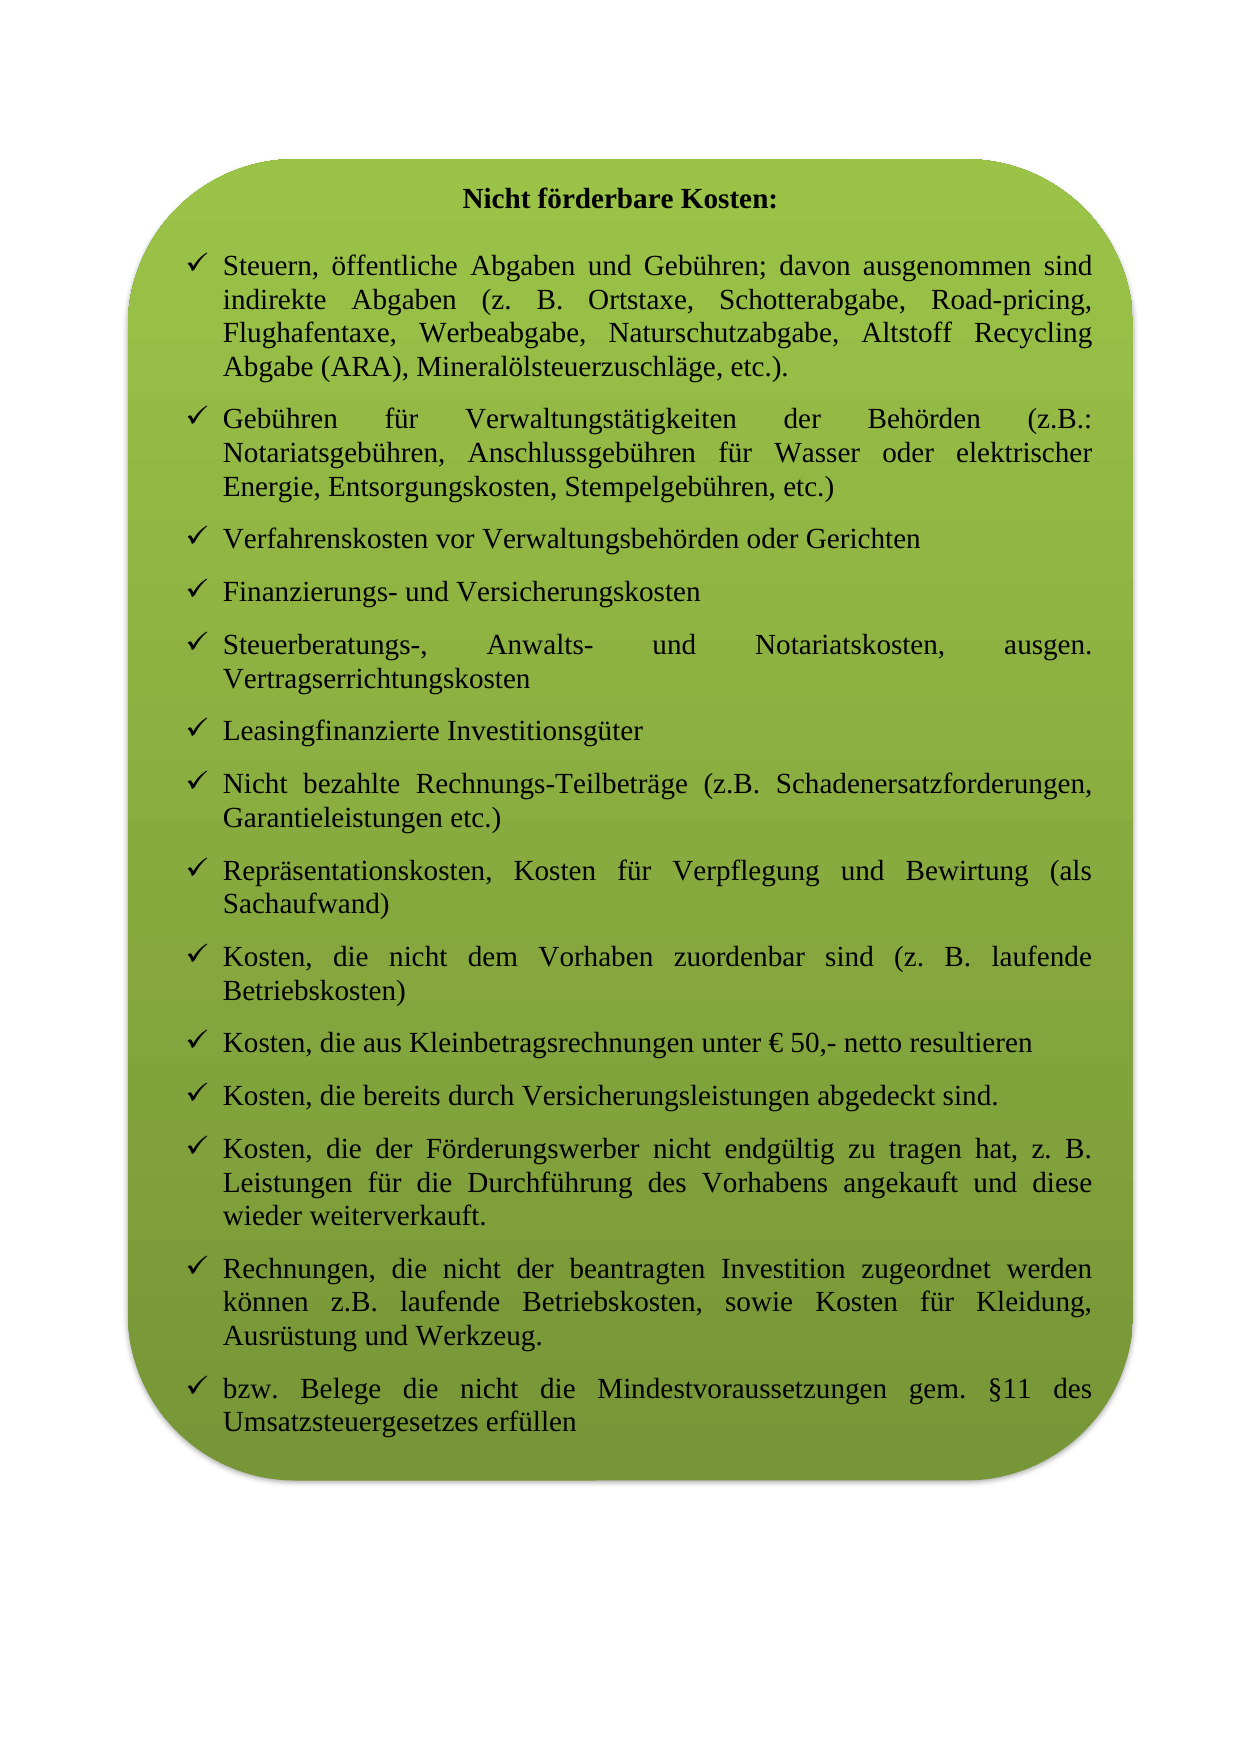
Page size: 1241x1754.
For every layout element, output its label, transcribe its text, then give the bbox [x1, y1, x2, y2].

list Repräsentationskosten, Kosten für Verpflegung und Bewirtung (als Sachaufwand) [185, 853, 1093, 920]
list Kosten, die bereits durch Versicherungsleistungen abgedeckt sind. [185, 1078, 1093, 1112]
list Verfahrenskosten vor Verwaltungsbehörden oder Gerichten [185, 522, 1093, 555]
list Rechnungen, die nicht der beantragten Investition zugeordnet werden können z.B. laufende Betriebskosten, sowie Kosten für Kleidung, Ausrüstung und Werkzeug. [185, 1251, 1093, 1352]
list Steuerberatungs-, Anwalts- und Notariatskosten, ausgen. Vertragserrichtungskosten [185, 627, 1093, 694]
list Leasingfinanzierte Investitionsgüter [185, 713, 1093, 747]
list Kosten, die nicht dem Vorhaben zuordenbar sind (z. B. laufende Betriebskosten) [185, 939, 1093, 1006]
list Kosten, die aus Kleinbetragsrechnungen unter € 50,- netto resultieren [185, 1025, 1093, 1059]
text Nicht förderbare Kosten: [148, 181, 1093, 215]
list Kosten, die der Förderungswerber nicht endgültig zu tragen hat, z. B. Leistungen für die Durchführung des Vorhabens angekauft und diese wieder weiterverkauft. [185, 1131, 1093, 1232]
list bzw. Belege die nicht die Mindestvoraussetzungen gem. §11 des Umsatzsteuergesetzes erfüllen [185, 1371, 1093, 1438]
list Gebühren für Verwaltungstätigkeiten der Behörden (z.B.: Notariatsgebühren, Anschlussgebühren für Wasser oder elektrischer Energie, Entsorgungskosten, Stempelgebühren, etc.) [185, 402, 1093, 502]
list Finanzierungs- und Versicherungskosten [185, 574, 1093, 608]
list Nicht bezahlte Rechnungs-Teilbeträge (z.B. Schadenersatzforderungen, Garantieleistungen etc.) [185, 766, 1093, 833]
list Steuern, öffentliche Abgaben und Gebühren; davon ausgenommen sind indirekte Abgaben (z. B. Ortstaxe, Schotterabgabe, Road-pricing, Flughafentaxe, Werbeabgabe, Naturschutzabgabe, Altstoff Recycling Abgabe (ARA), Mineralölsteuerzuschläge, etc.). [185, 248, 1093, 382]
